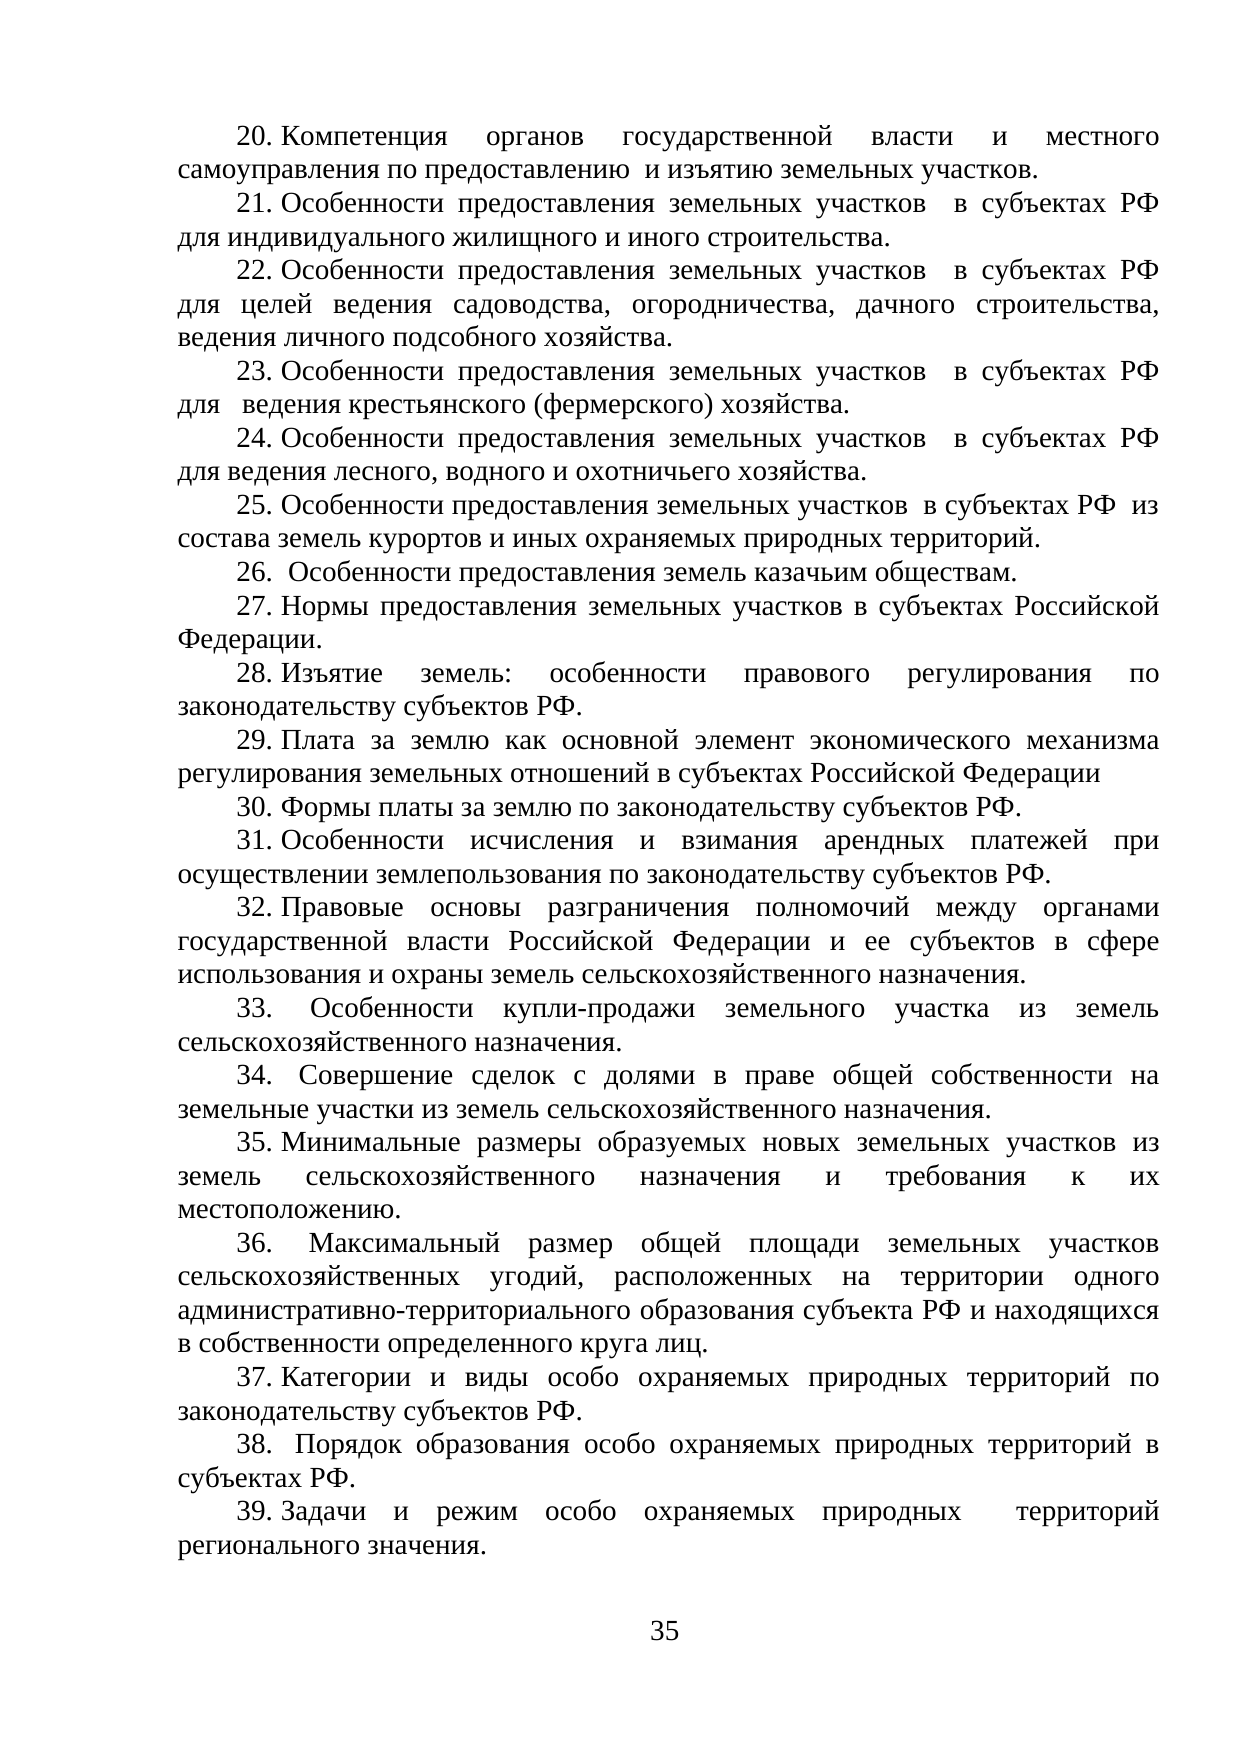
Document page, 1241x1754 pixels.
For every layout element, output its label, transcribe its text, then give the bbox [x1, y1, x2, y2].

list Плата за землю как основной элемент экономического механизма регулирования земельных отношений в субъектах Российской Федерации [177, 722, 1160, 789]
list Нормы предоставления земельных участков в субъектах Российской Федерации. [177, 588, 1160, 655]
list Категории и виды особо охраняемых природных территорий по законодательству субъектов РФ. [177, 1359, 1160, 1426]
list Особенности предоставления земельных участков в субъектах РФ для ведения крестьянского (фермерского) хозяйства. [177, 353, 1160, 420]
list Задачи и режим особо охраняемых природных территорий регионального значения. [177, 1493, 1160, 1560]
list Компетенция органов государственной власти и местного самоуправления по предоставлению и изъятию земельных участков. [177, 118, 1160, 185]
list Порядок образования особо охраняемых природных территорий в субъектах РФ. [177, 1426, 1160, 1493]
list Максимальный размер общей площади земельных участков сельскохозяйственных угодий, расположенных на территории одного административно-территориального образования субъекта РФ и находящихся в собственности определенного круга лиц. [177, 1225, 1160, 1359]
list Особенности предоставления земель казачьим обществам. [177, 554, 1160, 588]
list Правовые основы разграничения полномочий между органами государственной власти Российской Федерации и ее субъектов в сфере использования и охраны земель сельскохозяйственного назначения. [177, 889, 1160, 990]
list Особенности предоставления земельных участков в субъектах РФ для ведения лесного, водного и охотничьего хозяйства. [177, 420, 1160, 487]
list Особенности купли-продажи земельного участка из земель сельскохозяйственного назначения. [177, 990, 1160, 1057]
list Особенности предоставления земельных участков в субъектах РФ из состава земель курортов и иных охраняемых природных территорий. [177, 487, 1160, 554]
list Совершение сделок с долями в праве общей собственности на земельные участки из земель сельскохозяйственного назначения. [177, 1057, 1160, 1124]
list Особенности предоставления земельных участков в субъектах РФ для целей ведения садоводства, огородничества, дачного строительства, ведения личного подсобного хозяйства. [177, 252, 1160, 353]
list Особенности предоставления земельных участков в субъектах РФ для индивидуального жилищного и иного строительства. [177, 185, 1160, 252]
list Изъятие земель: особенности правового регулирования по законодательству субъектов РФ. [177, 655, 1160, 722]
list Формы платы за землю по законодательству субъектов РФ. [177, 789, 1160, 822]
list Особенности исчисления и взимания арендных платежей при осуществлении землепользования по законодательству субъектов РФ. [177, 822, 1160, 889]
list Минимальные размеры образуемых новых земельных участков из земель сельскохозяйственного назначения и требования к их местоположению. [177, 1124, 1160, 1225]
